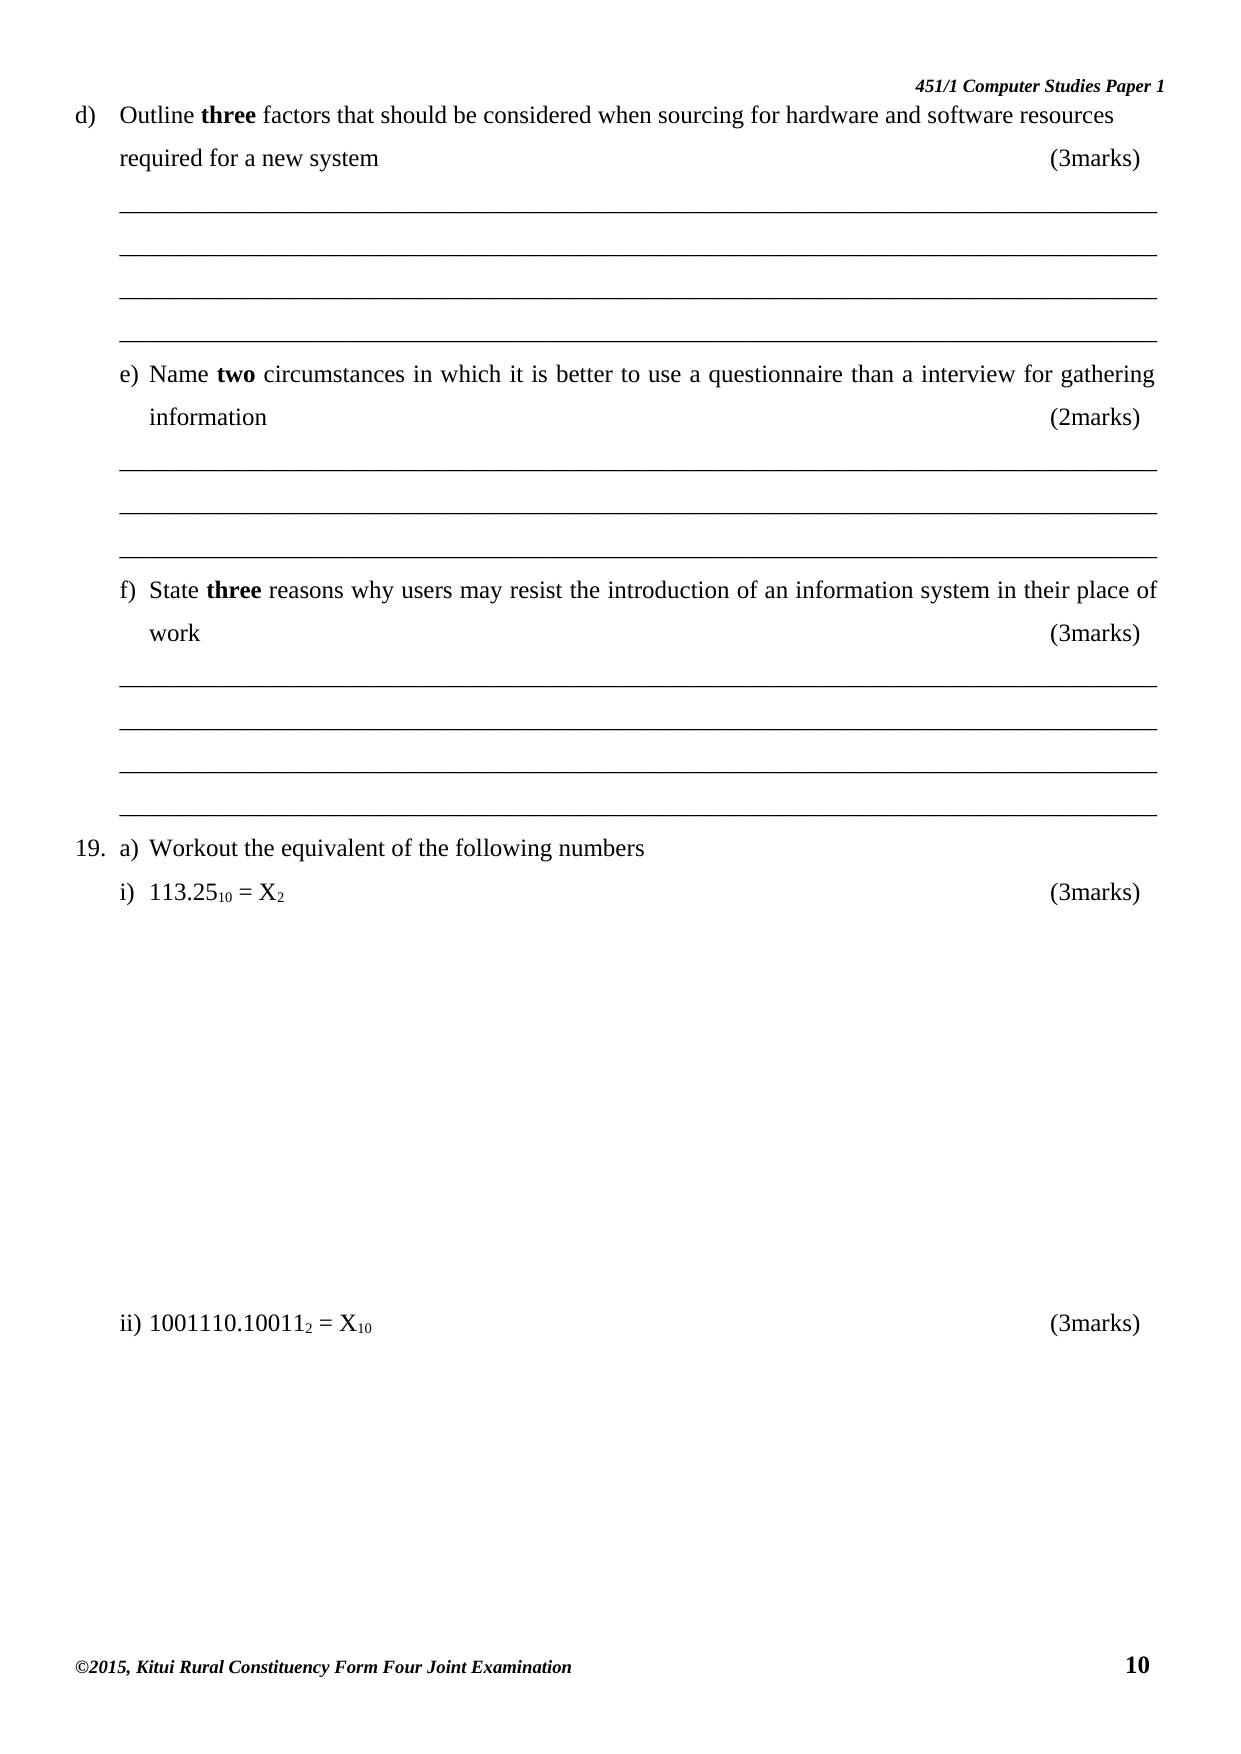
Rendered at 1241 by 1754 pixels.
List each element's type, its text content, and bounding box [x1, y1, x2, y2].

text ___________________________________________________________________________________ ___________________________________________________________________________________ ___________________________________________________________________________________ ___________________________________________________________________________________ [75, 661, 1165, 819]
text d) Outline three factors that should be considered when sourcing for hardware and software resources required for a new system (3marks) [75, 100, 1165, 172]
text i) 113.2510 = X2 (3marks) [75, 877, 1165, 905]
text ___________________________________________________________________________________ ___________________________________________________________________________________ ___________________________________________________________________________________ ___________________________________________________________________________________ [75, 187, 1165, 345]
text f) State three reasons why users may resist the introduction of an information system in their place of work (3marks) [75, 575, 1165, 647]
text 19. a) Workout the equivalent of the following numbers [75, 833, 1165, 862]
text e) Name two circumstances in which it is better to use a questionnaire than a interview for gathering information (2marks) [75, 359, 1165, 431]
text ii) 1001110.100112 = X10 (3marks) [75, 1308, 1165, 1337]
